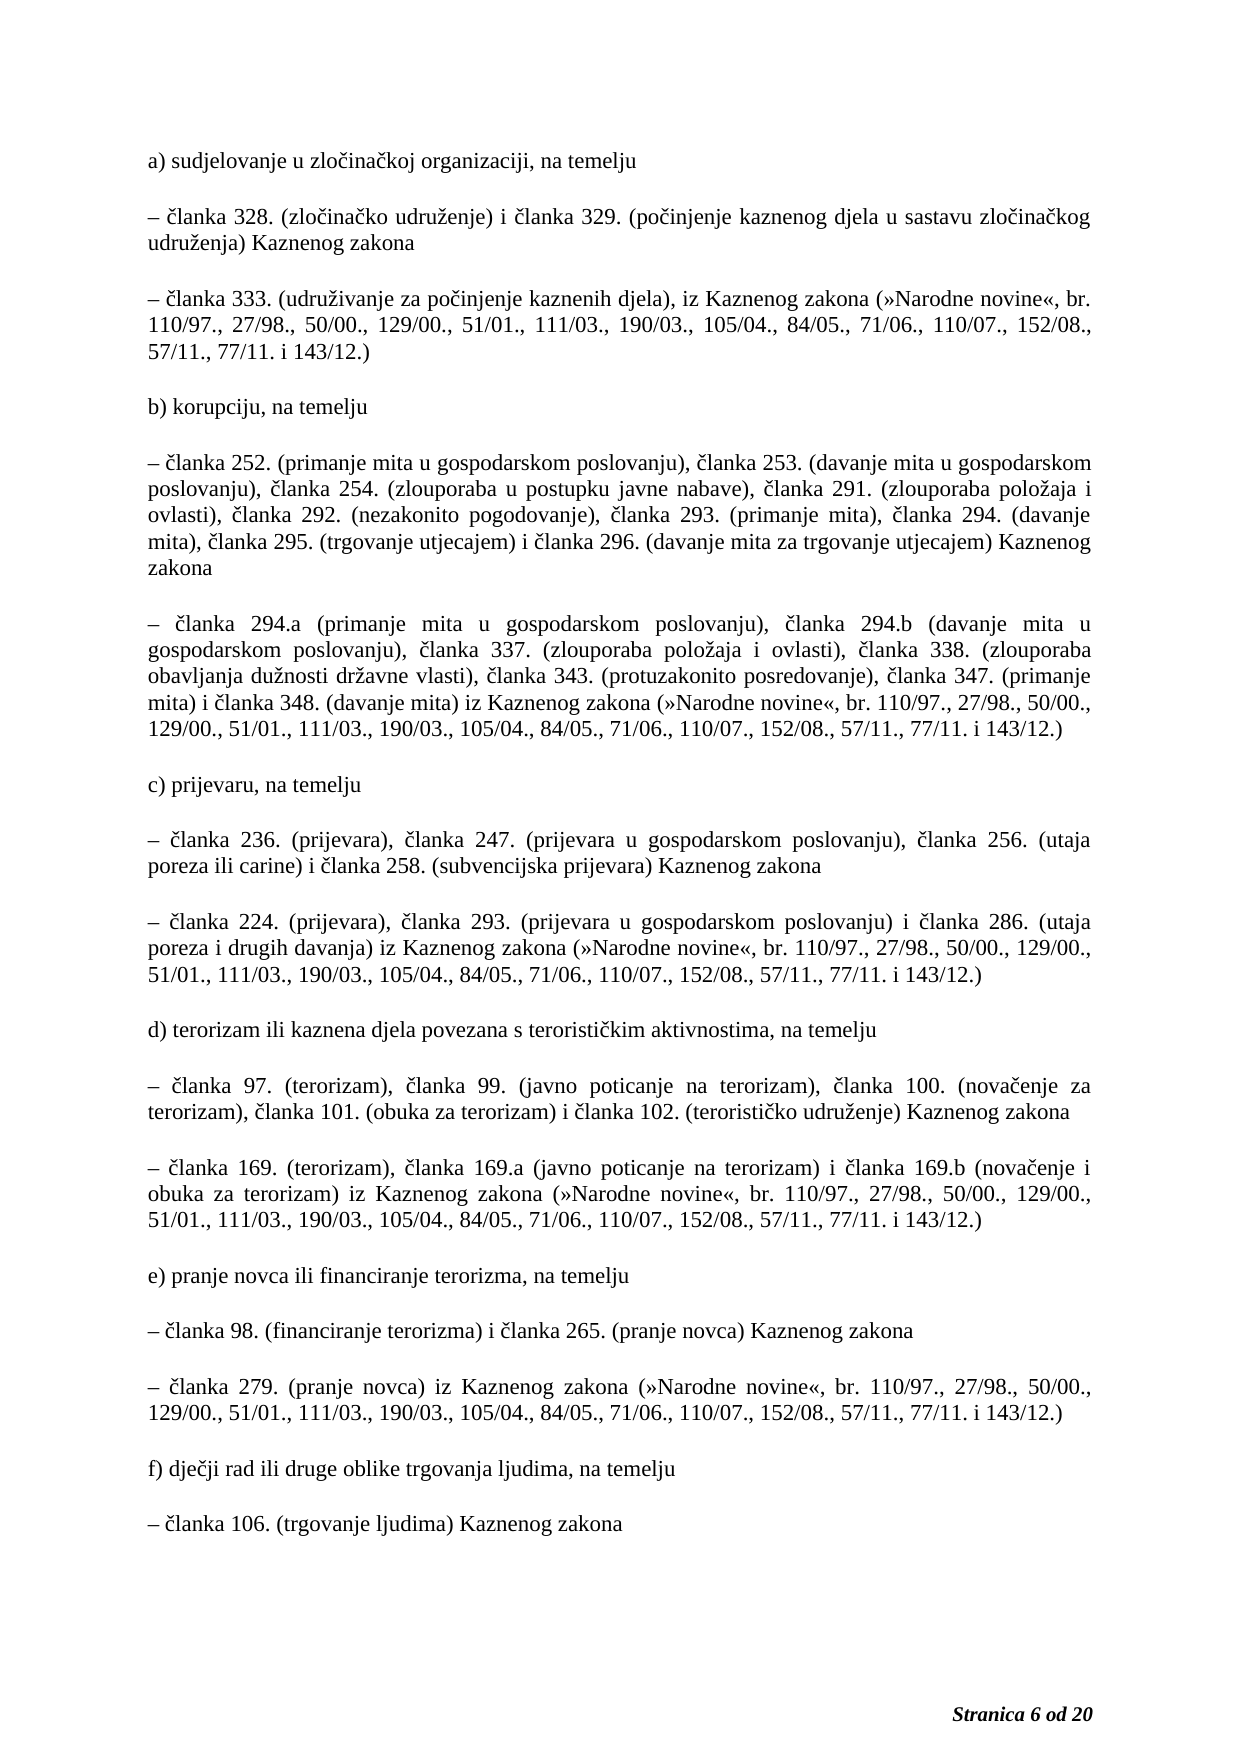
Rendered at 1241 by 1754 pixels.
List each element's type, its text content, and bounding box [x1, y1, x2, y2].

text a) sudjelovanje u zločinačkoj organizaciji, na temelju [148, 148, 1093, 174]
text – članka 252. (primanje mita u gospodarskom poslovanju), članka 253. (davanje mita u gospodarskom poslovanju), članka 254. (zlouporaba u postupku javne nabave), članka 291. (zlouporaba položaja i ovlasti), članka 292. (nezakonito pogodovanje), članka 293. (primanje mita), članka 294. (davanje mita), članka 295. (trgovanje utjecajem) i članka 296. (davanje mita za trgovanje utjecajem) Kaznenog zakona [148, 449, 1093, 581]
text – članka 279. (pranje novca) iz Kaznenog zakona (»Narodne novine«, br. 110/97., 27/98., 50/00., 129/00., 51/01., 111/03., 190/03., 105/04., 84/05., 71/06., 110/07., 152/08., 57/11., 77/11. i 143/12.) [148, 1373, 1093, 1426]
text – članka 169. (terorizam), članka 169.a (javno poticanje na terorizam) i članka 169.b (novačenje i obuka za terorizam) iz Kaznenog zakona (»Narodne novine«, br. 110/97., 27/98., 50/00., 129/00., 51/01., 111/03., 190/03., 105/04., 84/05., 71/06., 110/07., 152/08., 57/11., 77/11. i 143/12.) [148, 1154, 1093, 1233]
text – članka 333. (udruživanje za počinjenje kaznenih djela), iz Kaznenog zakona (»Narodne novine«, br. 110/97., 27/98., 50/00., 129/00., 51/01., 111/03., 190/03., 105/04., 84/05., 71/06., 110/07., 152/08., 57/11., 77/11. i 143/12.) [148, 285, 1093, 364]
text b) korupciju, na temelju [148, 393, 1093, 419]
text d) terorizam ili kaznena djela povezana s terorističkim aktivnostima, na temelju [148, 1016, 1093, 1043]
text – članka 97. (terorizam), članka 99. (javno poticanje na terorizam), članka 100. (novačenje za terorizam), članka 101. (obuka za terorizam) i članka 102. (terorističko udruženje) Kaznenog zakona [148, 1072, 1093, 1124]
text – članka 294.a (primanje mita u gospodarskom poslovanju), članka 294.b (davanje mita u gospodarskom poslovanju), članka 337. (zlouporaba položaja i ovlasti), članka 338. (zlouporaba obavljanja dužnosti državne vlasti), članka 343. (protuzakonito posredovanje), članka 347. (primanje mita) i članka 348. (davanje mita) iz Kaznenog zakona (»Narodne novine«, br. 110/97., 27/98., 50/00., 129/00., 51/01., 111/03., 190/03., 105/04., 84/05., 71/06., 110/07., 152/08., 57/11., 77/11. i 143/12.) [148, 610, 1093, 741]
text – članka 106. (trgovanje ljudima) Kaznenog zakona [148, 1510, 1093, 1537]
text – članka 98. (financiranje terorizma) i članka 265. (pranje novca) Kaznenog zakona [148, 1317, 1093, 1344]
text – članka 328. (zločinačko udruženje) i članka 329. (počinjenje kaznenog djela u sastavu zločinačkog udruženja) Kaznenog zakona [148, 203, 1093, 256]
text – članka 224. (prijevara), članka 293. (prijevara u gospodarskom poslovanju) i članka 286. (utaja poreza i drugih davanja) iz Kaznenog zakona (»Narodne novine«, br. 110/97., 27/98., 50/00., 129/00., 51/01., 111/03., 190/03., 105/04., 84/05., 71/06., 110/07., 152/08., 57/11., 77/11. i 143/12.) [148, 908, 1093, 987]
text f) dječji rad ili druge oblike trgovanja ljudima, na temelju [148, 1455, 1093, 1481]
text – članka 236. (prijevara), članka 247. (prijevara u gospodarskom poslovanju), članka 256. (utaja poreza ili carine) i članka 258. (subvencijska prijevara) Kaznenog zakona [148, 826, 1093, 879]
text e) pranje novca ili financiranje terorizma, na temelju [148, 1262, 1093, 1288]
text c) prijevaru, na temelju [148, 771, 1093, 797]
